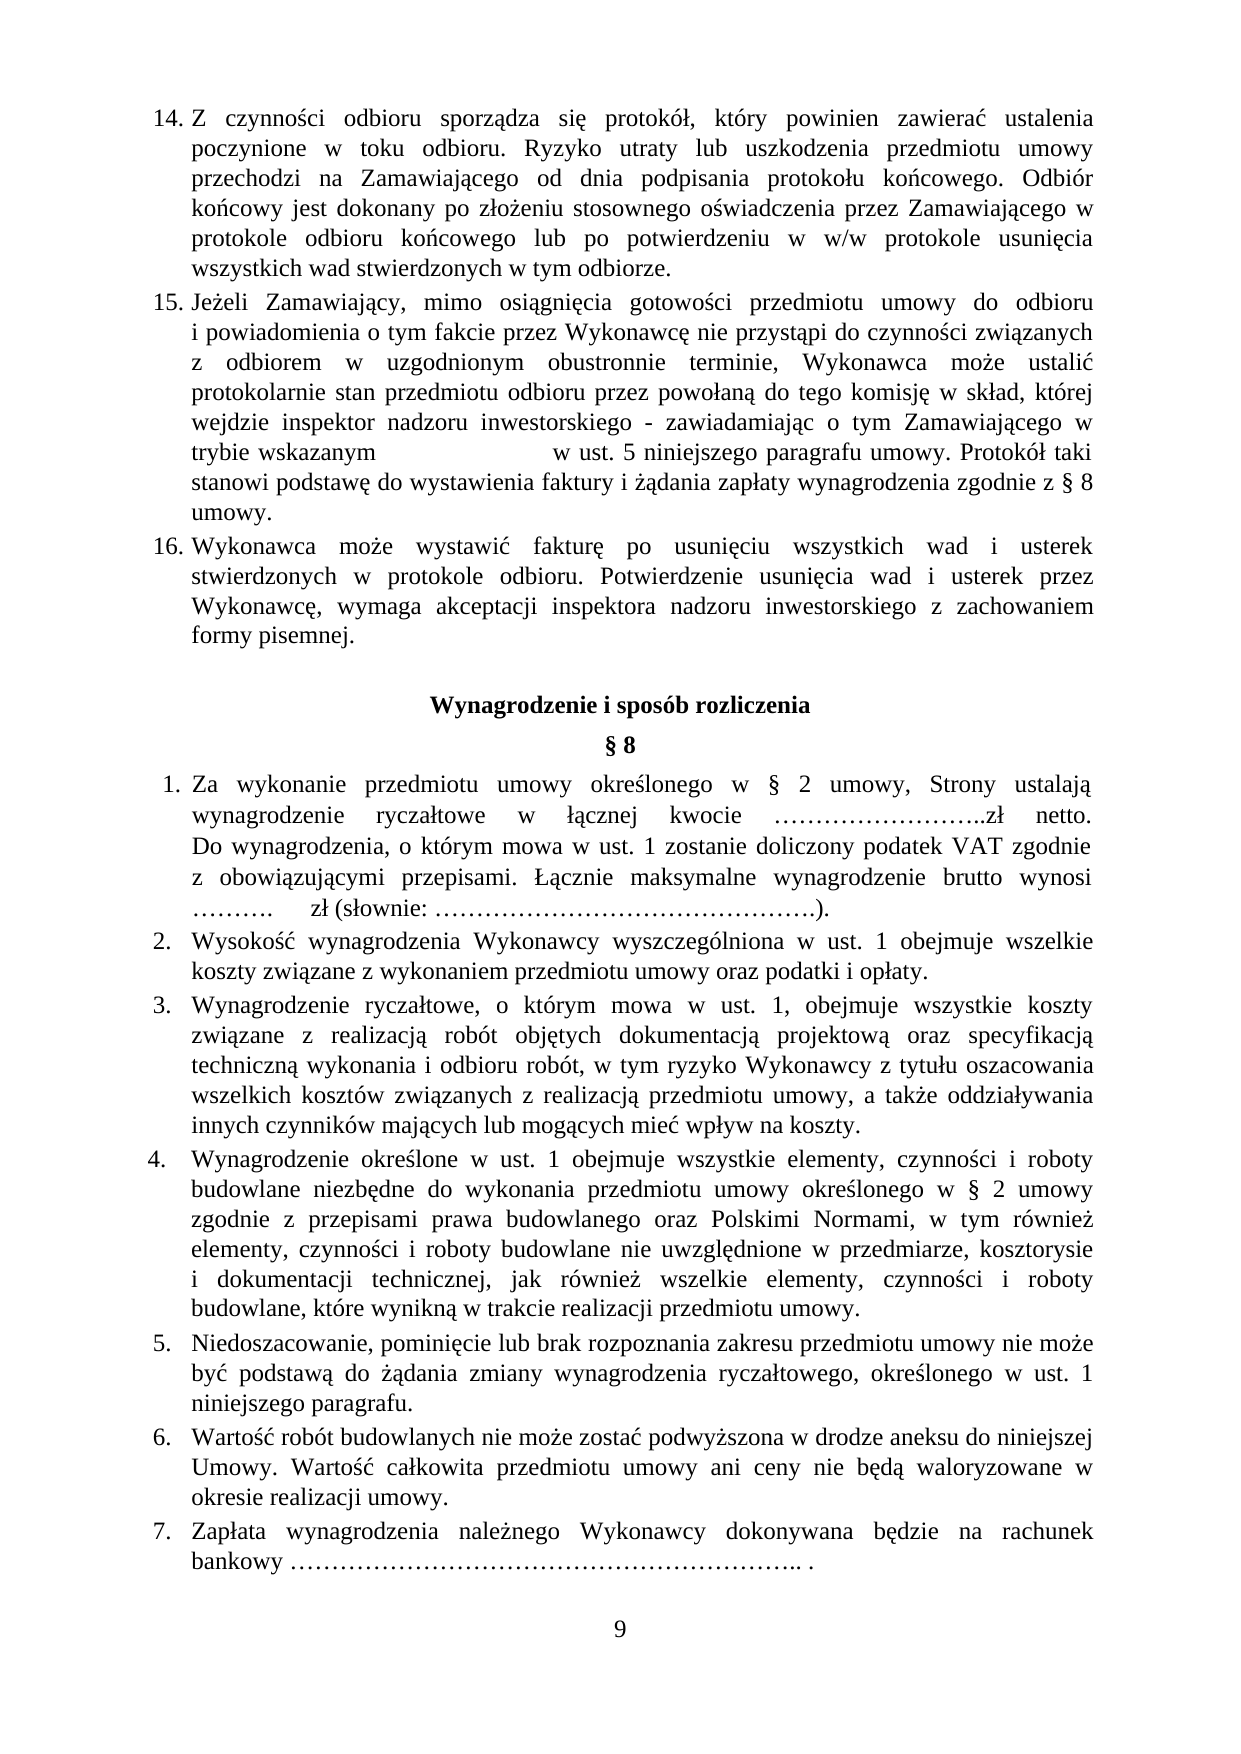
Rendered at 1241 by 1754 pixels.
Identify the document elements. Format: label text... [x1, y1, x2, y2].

list Za wykonanie przedmiotu umowy określonego w § 2 umowy, Strony ustalają wynagrodzenie ryczałtowe w łącznej kwocie ……………………..zł netto. Do wynagrodzenia, o którym mowa w ust. 1 zostanie doliczony podatek VAT zgodnie z obowiązującymi przepisami. Łącznie maksymalne wynagrodzenie brutto wynosi ………. zł (słownie: ……………………………………….). [162, 769, 1092, 922]
list Z czynności odbioru sporządza się protokół, który powinien zawierać ustalenia poczynione w toku odbioru. Ryzyko utraty lub uszkodzenia przedmiotu umowy przechodzi na Zamawiającego od dnia podpisania protokołu końcowego. Odbiór końcowy jest dokonany po złożeniu stosownego oświadczenia przez Zamawiającego w protokole odbioru końcowego lub po potwierdzeniu w w/w protokole usunięcia wszystkich wad stwierdzonych w tym odbiorze. [153, 103, 1094, 282]
list Jeżeli Zamawiający, mimo osiągnięcia gotowości przedmiotu umowy do odbioru i powiadomienia o tym fakcie przez Wykonawcę nie przystąpi do czynności związanych z odbiorem w uzgodnionym obustronnie terminie, Wykonawca może ustalić protokolarnie stan przedmiotu odbioru przez powołaną do tego komisję w skład, której wejdzie inspektor nadzoru inwestorskiego - zawiadamiając o tym Zamawiającego w trybie wskazanym w ust. 5 niniejszego paragrafu umowy. Protokół taki stanowi podstawę do wystawienia faktury i żądania zapłaty wynagrodzenia zgodnie z § 8 umowy. [153, 287, 1094, 525]
list Wynagrodzenie ryczałtowe, o którym mowa w ust. 1, obejmuje wszystkie koszty związane z realizacją robót objętych dokumentacją projektową oraz specyfikacją techniczną wykonania i odbioru robót, w tym ryzyko Wykonawcy z tytułu oszacowania wszelkich kosztów związanych z realizacją przedmiotu umowy, a także oddziaływania innych czynników mających lub mogących mieć wpływ na koszty. [153, 990, 1094, 1138]
subtitle § 8 [177, 730, 1063, 758]
list Zapłata wynagrodzenia należnego Wykonawcy dokonywana będzie na rachunek bankowy …………………………………………………….. . [153, 1516, 1094, 1575]
subtitle Wynagrodzenie i sposób rozliczenia [177, 691, 1063, 719]
list Wysokość wynagrodzenia Wykonawcy wyszczególniona w ust. 1 obejmuje wszelkie koszty związane z wykonaniem przedmiotu umowy oraz podatki i opłaty. [153, 926, 1094, 984]
list Wykonawca może wystawić fakturę po usunięciu wszystkich wad i usterek stwierdzonych w protokole odbioru. Potwierdzenie usunięcia wad i usterek przez Wykonawcę, wymaga akceptacji inspektora nadzoru inwestorskiego z zachowaniem formy pisemnej. [153, 531, 1094, 649]
list Niedoszacowanie, pominięcie lub brak rozpoznania zakresu przedmiotu umowy nie może być podstawą do żądania zmiany wynagrodzenia ryczałtowego, określonego w ust. 1 niniejszego paragrafu. [153, 1328, 1094, 1416]
list Wartość robót budowlanych nie może zostać podwyższona w drodze aneksu do niniejszej Umowy. Wartość całkowita przedmiotu umowy ani ceny nie będą waloryzowane w okresie realizacji umowy. [153, 1422, 1094, 1511]
list Wynagrodzenie określone w ust. 1 obejmuje wszystkie elementy, czynności i roboty budowlane niezbędne do wykonania przedmiotu umowy określonego w § 2 umowy zgodnie z przepisami prawa budowlanego oraz Polskimi Normami, w tym również elementy, czynności i roboty budowlane nie uwzględnione w przedmiarze, kosztorysie i dokumentacji technicznej, jak również wszelkie elementy, czynności i roboty budowlane, które wynikną w trakcie realizacji przedmiotu umowy. [147, 1144, 1094, 1322]
